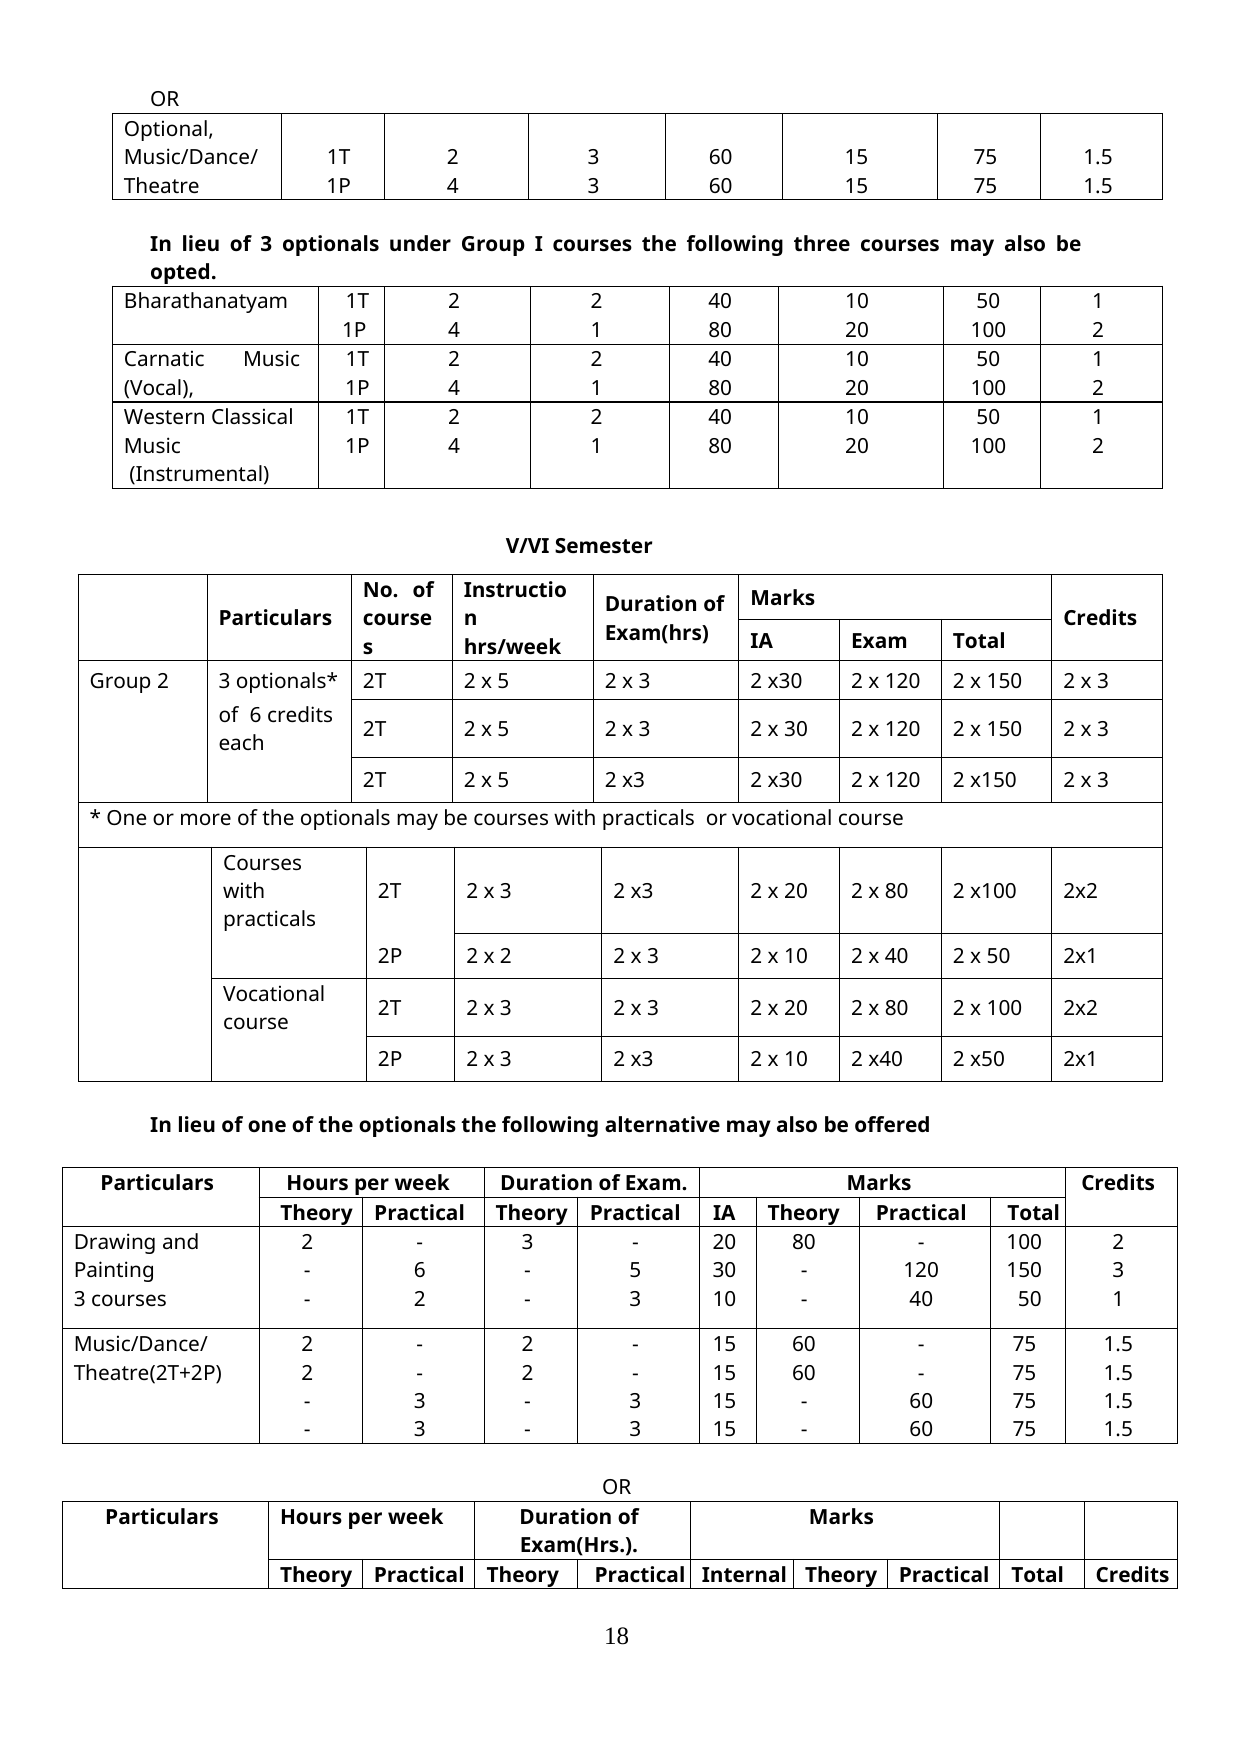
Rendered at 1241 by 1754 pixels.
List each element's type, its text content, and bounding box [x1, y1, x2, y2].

table_cell 2 x 120 [840, 758, 941, 802]
table_header 15 15 [783, 114, 937, 199]
table_cell 2 x 40 [840, 934, 941, 978]
text OR [150, 1472, 1083, 1501]
table_header 3 3 [529, 114, 665, 199]
table_header Credits [1052, 575, 1162, 660]
table_cell 80 - - [757, 1227, 859, 1328]
table_header Optional, Music/Dance/ Theatre [113, 114, 281, 199]
table_cell Music/Dance/ Theatre(2T+2P) [63, 1329, 259, 1443]
table_cell Total [1000, 1560, 1084, 1588]
table_header [79, 575, 207, 660]
table_cell 2T [352, 700, 452, 757]
table_cell 2 x 5 [453, 758, 593, 802]
table_cell IA [739, 620, 839, 660]
table_header 10 20 [779, 287, 943, 343]
table_cell 2 3 1 [1066, 1227, 1177, 1328]
table_header Duration of Exam(Hrs.). [475, 1502, 690, 1559]
table_cell 2 x 80 [840, 979, 941, 1036]
text In lieu of 3 optionals under Group I courses the following three courses may also be opted. [150, 229, 1083, 286]
table_cell 1T 1P [319, 345, 384, 401]
table_cell - 5 3 [578, 1227, 699, 1328]
table_cell [212, 1036, 366, 1081]
table_header Credits [1066, 1168, 1177, 1226]
table_cell Carnatic Music (Vocal), [113, 345, 318, 401]
table_cell Theory [794, 1560, 887, 1588]
table_cell [208, 757, 351, 802]
table_header 40 80 [670, 287, 778, 343]
table_cell 2 2 - - [260, 1329, 362, 1443]
table_cell 2x2 [1052, 979, 1162, 1036]
table_cell 60 60 - - [757, 1329, 859, 1443]
table_header Instruction hrs/week [453, 575, 593, 660]
table_cell 2 x 5 [453, 661, 593, 699]
table_cell 2P [367, 933, 454, 978]
table_header 2 1 [531, 287, 669, 343]
table_cell 2 x 20 [739, 848, 839, 933]
table_cell Theory [757, 1198, 859, 1226]
table_cell Theory [485, 1198, 577, 1226]
table_cell 2 1 [531, 403, 669, 488]
table_cell 3 optionals* [208, 661, 351, 699]
table_cell 2 x 120 [840, 700, 941, 757]
table_cell Vocational course [212, 979, 366, 1036]
table_cell 2 x 50 [942, 934, 1051, 978]
table_cell Theory [269, 1560, 362, 1588]
table_header 1T 1P [282, 114, 384, 199]
table_cell 2 x 3 [1052, 758, 1162, 802]
table_cell - 6 2 [363, 1227, 484, 1328]
table_cell 1.5 1.5 1.5 1.5 [1066, 1329, 1177, 1443]
table_cell 2 x 30 [739, 700, 839, 757]
table_cell 2 x 3 [455, 1037, 601, 1081]
table_cell Practical [578, 1198, 699, 1226]
table_cell 2 x 120 [840, 661, 941, 699]
table_cell 2 4 [385, 345, 530, 401]
table_cell 2 x3 [602, 1037, 738, 1081]
table_cell 2 x3 [602, 848, 738, 933]
text In lieu of one of the optionals the following alternative may also be offered [150, 1110, 1083, 1139]
table_cell 100 150 50 [991, 1227, 1065, 1328]
table_cell 2 x30 [739, 758, 839, 802]
table_cell Western Classical Music (Instrumental) [113, 403, 318, 488]
table_cell 3 - - [485, 1227, 577, 1328]
table_cell [212, 933, 366, 978]
table_cell 2 x30 [739, 661, 839, 699]
table_cell 1 2 [1041, 345, 1162, 401]
table_cell 2 x 3 [1052, 700, 1162, 757]
table_header No. of courses [352, 575, 452, 660]
table_cell 1 2 [1041, 403, 1162, 488]
subtitle V/VI Semester [197, 531, 1083, 560]
table_cell 2 x 3 [602, 934, 738, 978]
table_cell Practical [578, 1560, 690, 1588]
text OR [150, 84, 1083, 113]
table_header 50 100 [944, 287, 1040, 343]
table_cell 2T [367, 848, 454, 933]
table_header Bharathanatyam [113, 287, 318, 343]
table_cell 2 x 150 [942, 700, 1051, 757]
table_header 75 75 [938, 114, 1040, 199]
table_cell 2 x 3 [602, 979, 738, 1036]
table_cell 2 1 [531, 345, 669, 401]
table_cell Total [942, 620, 1051, 660]
table_cell - - 3 3 [363, 1329, 484, 1443]
table_cell 2 x 3 [1052, 661, 1162, 699]
table_header 2 4 [385, 114, 528, 199]
table_cell 40 80 [670, 403, 778, 488]
table_cell 50 100 [944, 345, 1040, 401]
table_cell 2 2 - - [485, 1329, 577, 1443]
table_header [1000, 1502, 1084, 1559]
table_cell 2 x3 [594, 758, 738, 802]
table_cell 2P [367, 1037, 454, 1081]
table_cell 2 x 3 [455, 848, 601, 933]
table_cell Practical [363, 1198, 484, 1226]
table_cell [79, 848, 211, 1081]
table_cell 2 x 10 [739, 934, 839, 978]
table_cell 2 x50 [942, 1037, 1051, 1081]
table_cell 2T [352, 661, 452, 699]
table_header Particulars [63, 1168, 259, 1197]
table_cell 50 100 [944, 403, 1040, 488]
table_cell Practical [860, 1198, 990, 1226]
table_header Marks [700, 1168, 1065, 1197]
table_header Particulars [63, 1502, 268, 1588]
table_cell [63, 1197, 259, 1226]
table_cell 2T [352, 758, 452, 802]
table_cell Courses with practicals [212, 848, 366, 933]
table_cell 2 x 20 [739, 979, 839, 1036]
table_cell 2 x 80 [840, 848, 941, 933]
table_cell 1T 1P [319, 403, 384, 488]
table_cell 2x1 [1052, 934, 1162, 978]
table_cell Theory [475, 1560, 577, 1588]
table_cell 2 x 150 [942, 661, 1051, 699]
table_header Marks [739, 575, 1051, 619]
table_cell 10 20 [779, 403, 943, 488]
table_cell Total [991, 1198, 1065, 1226]
table_cell - - 60 60 [860, 1329, 990, 1443]
table_header Hours per week [260, 1168, 484, 1197]
table_cell 2 x 5 [453, 700, 593, 757]
table_cell Group 2 [79, 661, 207, 699]
table_header Duration of Exam(hrs) [594, 575, 738, 660]
table_header 60 60 [666, 114, 782, 199]
table_cell * One or more of the optionals may be courses with practicals or vocational course [79, 803, 1162, 847]
table_cell [79, 699, 207, 802]
table_cell 10 20 [779, 345, 943, 401]
table_header 1 2 [1041, 287, 1162, 343]
table_cell Practical [363, 1560, 474, 1588]
table_cell 2 x 100 [942, 979, 1051, 1036]
table_header 1.5 1.5 [1041, 114, 1162, 199]
table_cell Drawing and Painting 3 courses [63, 1227, 259, 1328]
table_header 2 4 [385, 287, 530, 343]
table_cell of 6 credits each [208, 699, 351, 757]
table_cell 75 75 75 75 [991, 1329, 1065, 1443]
table_cell 2 x 2 [455, 934, 601, 978]
table_cell Credits [1085, 1560, 1177, 1588]
table_cell 2T [367, 979, 454, 1036]
table_cell 2x1 [1052, 1037, 1162, 1081]
table_header 1T 1P [319, 287, 384, 343]
table_header [1085, 1502, 1177, 1559]
table_cell 20 30 10 [700, 1227, 756, 1328]
table_cell 2x2 [1052, 848, 1162, 933]
table_cell 2 x 10 [739, 1037, 839, 1081]
table_cell Exam [840, 620, 941, 660]
table_cell 2 x 3 [455, 979, 601, 1036]
table_header Duration of Exam. [485, 1168, 699, 1197]
table_cell 2 x150 [942, 758, 1051, 802]
table_cell 2 - - [260, 1227, 362, 1328]
table_cell 2 4 [385, 403, 530, 488]
table_cell 15 15 15 15 [700, 1329, 756, 1443]
table_cell 2 x40 [840, 1037, 941, 1081]
table_cell Internal [691, 1560, 793, 1588]
table_cell 2 x 3 [594, 661, 738, 699]
table_cell Practical [888, 1560, 999, 1588]
table_cell - 120 40 [860, 1227, 990, 1328]
table_header Marks [691, 1502, 999, 1559]
table_cell IA [700, 1198, 756, 1226]
table_cell 2 x 3 [594, 700, 738, 757]
table_cell 40 80 [670, 345, 778, 401]
table_cell Theory [260, 1198, 362, 1226]
table_cell 2 x100 [942, 848, 1051, 933]
table_header Hours per week [269, 1502, 474, 1559]
table_cell - - 3 3 [578, 1329, 699, 1443]
table_header Particulars [208, 575, 351, 660]
